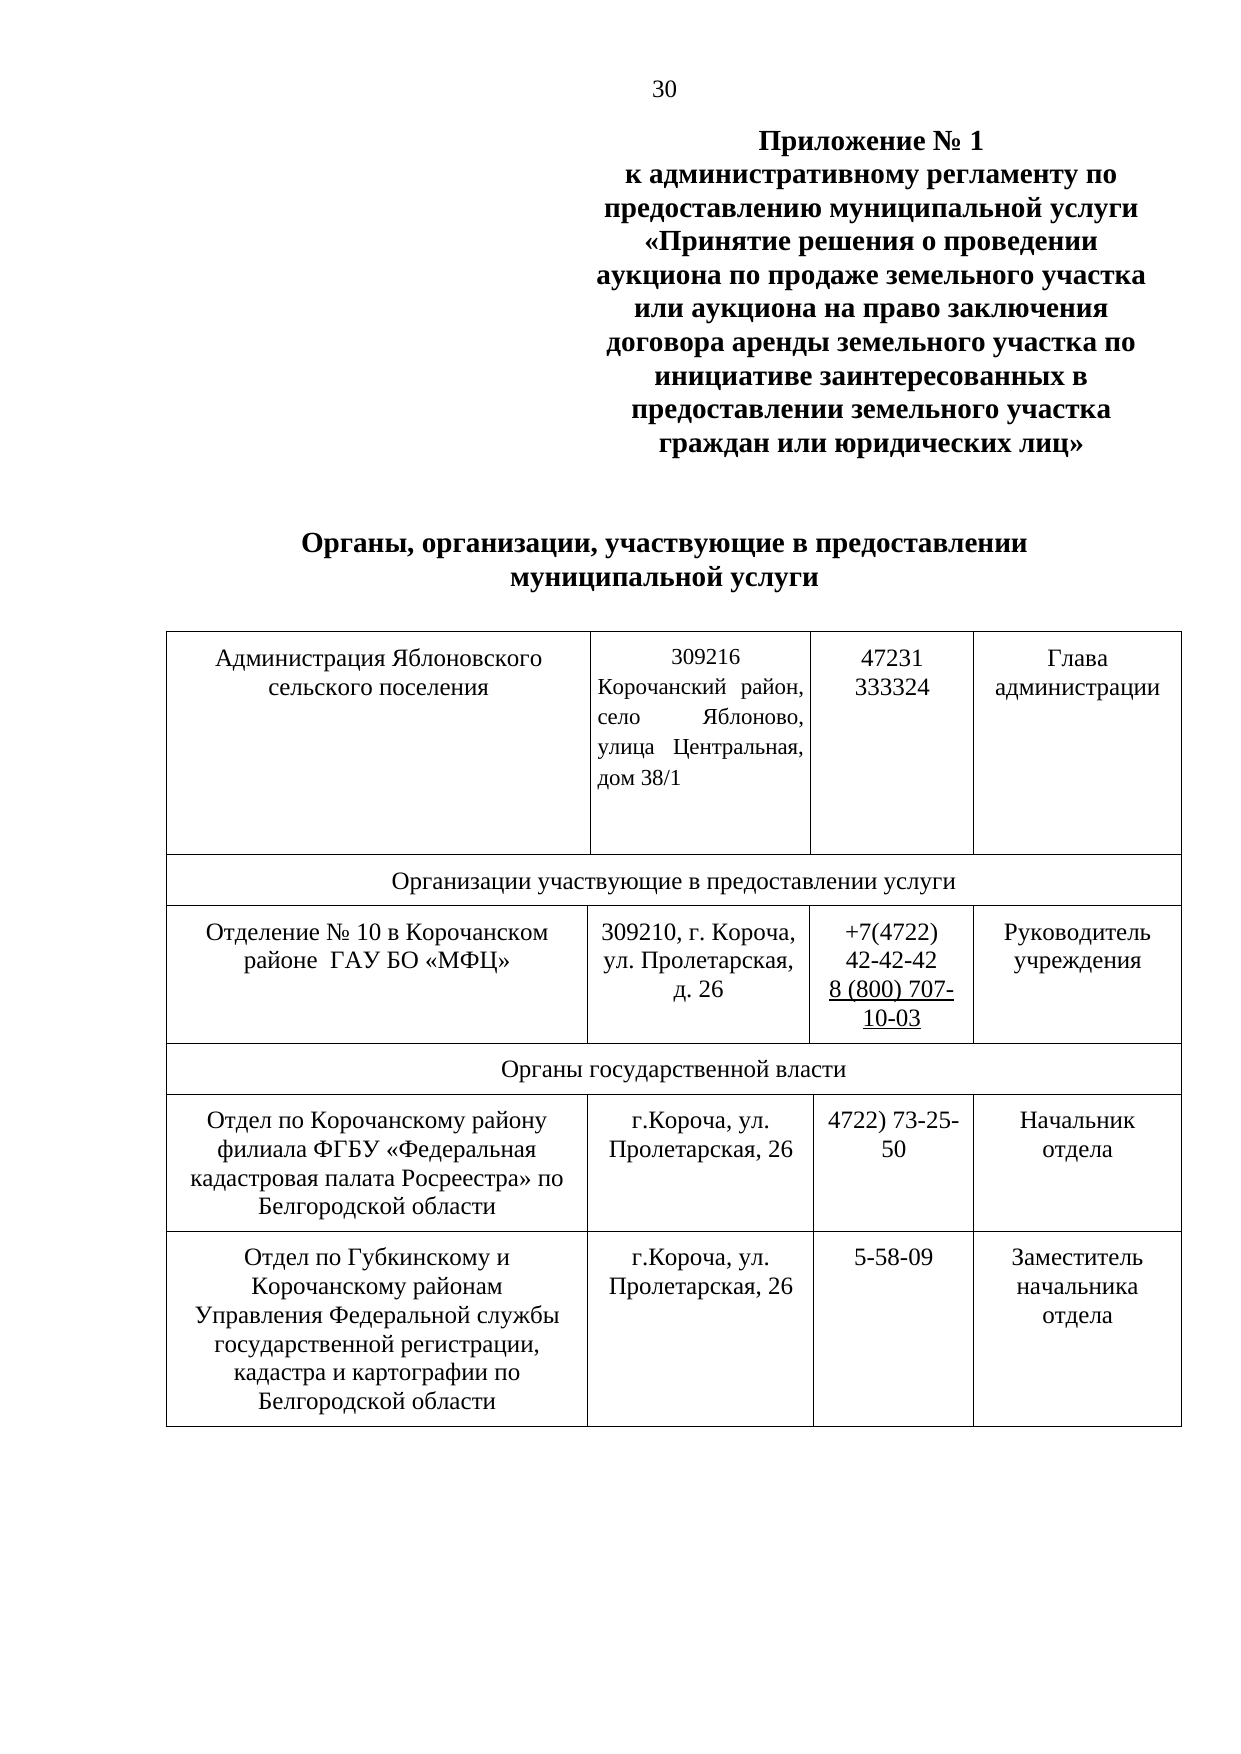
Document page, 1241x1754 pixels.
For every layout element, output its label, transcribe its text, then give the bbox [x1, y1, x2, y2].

table_header 47231 333324 [811, 632, 973, 854]
table_cell +7(4722) 42-42-42 8 (800) 707-10-03 [810, 906, 973, 1042]
table_cell Отдел по Губкинскому и Корочанскому районам Управления Федеральной службы государственной регистрации, кадастра и картографии по Белгородской области [167, 1232, 587, 1426]
text Приложение № 1 [591, 123, 1152, 156]
table_cell Руководитель учреждения [974, 906, 1181, 1042]
text к административному регламенту по предоставлению муниципальной услуги «Принятие решения о проведении аукциона по продаже земельного участка или аукциона на право заключения договора аренды земельного участка по инициативе заинтересованных в предоставлении земельного участка граждан или юридических лиц» [591, 156, 1152, 458]
table_cell Заместитель начальника отдела [974, 1232, 1181, 1426]
title муниципальной услуги [177, 559, 1152, 592]
table_header Администрация Яблоновского сельского поселения [167, 632, 590, 854]
table_cell 309210, г. Короча, ул. Пролетарская, д. 26 [588, 906, 809, 1042]
title Органы, организации, участвующие в предоставлении [177, 525, 1152, 559]
table_cell 4722) 73-25-50 [814, 1095, 973, 1231]
table_cell г.Короча, ул. Пролетарская, 26 [588, 1232, 813, 1426]
table_cell г.Короча, ул. Пролетарская, 26 [588, 1095, 813, 1231]
table_header 309216 Корочанский район, село Яблоново, улица Центральная, дом 38/1 [591, 632, 810, 854]
table_cell Отдел по Корочанскому району филиала ФГБУ «Федеральная кадастровая палата Росреестра» по Белгородской области [167, 1095, 587, 1231]
table_header Глава администрации [974, 632, 1181, 854]
table_cell Начальник отдела [974, 1095, 1181, 1231]
table_cell Организации участвующие в предоставлении услуги [167, 855, 1181, 905]
table_cell Отделение № 10 в Корочанском районе ГАУ БО «МФЦ» [167, 906, 587, 1042]
table_cell 5-58-09 [814, 1232, 973, 1426]
table_cell Органы государственной власти [167, 1044, 1181, 1093]
